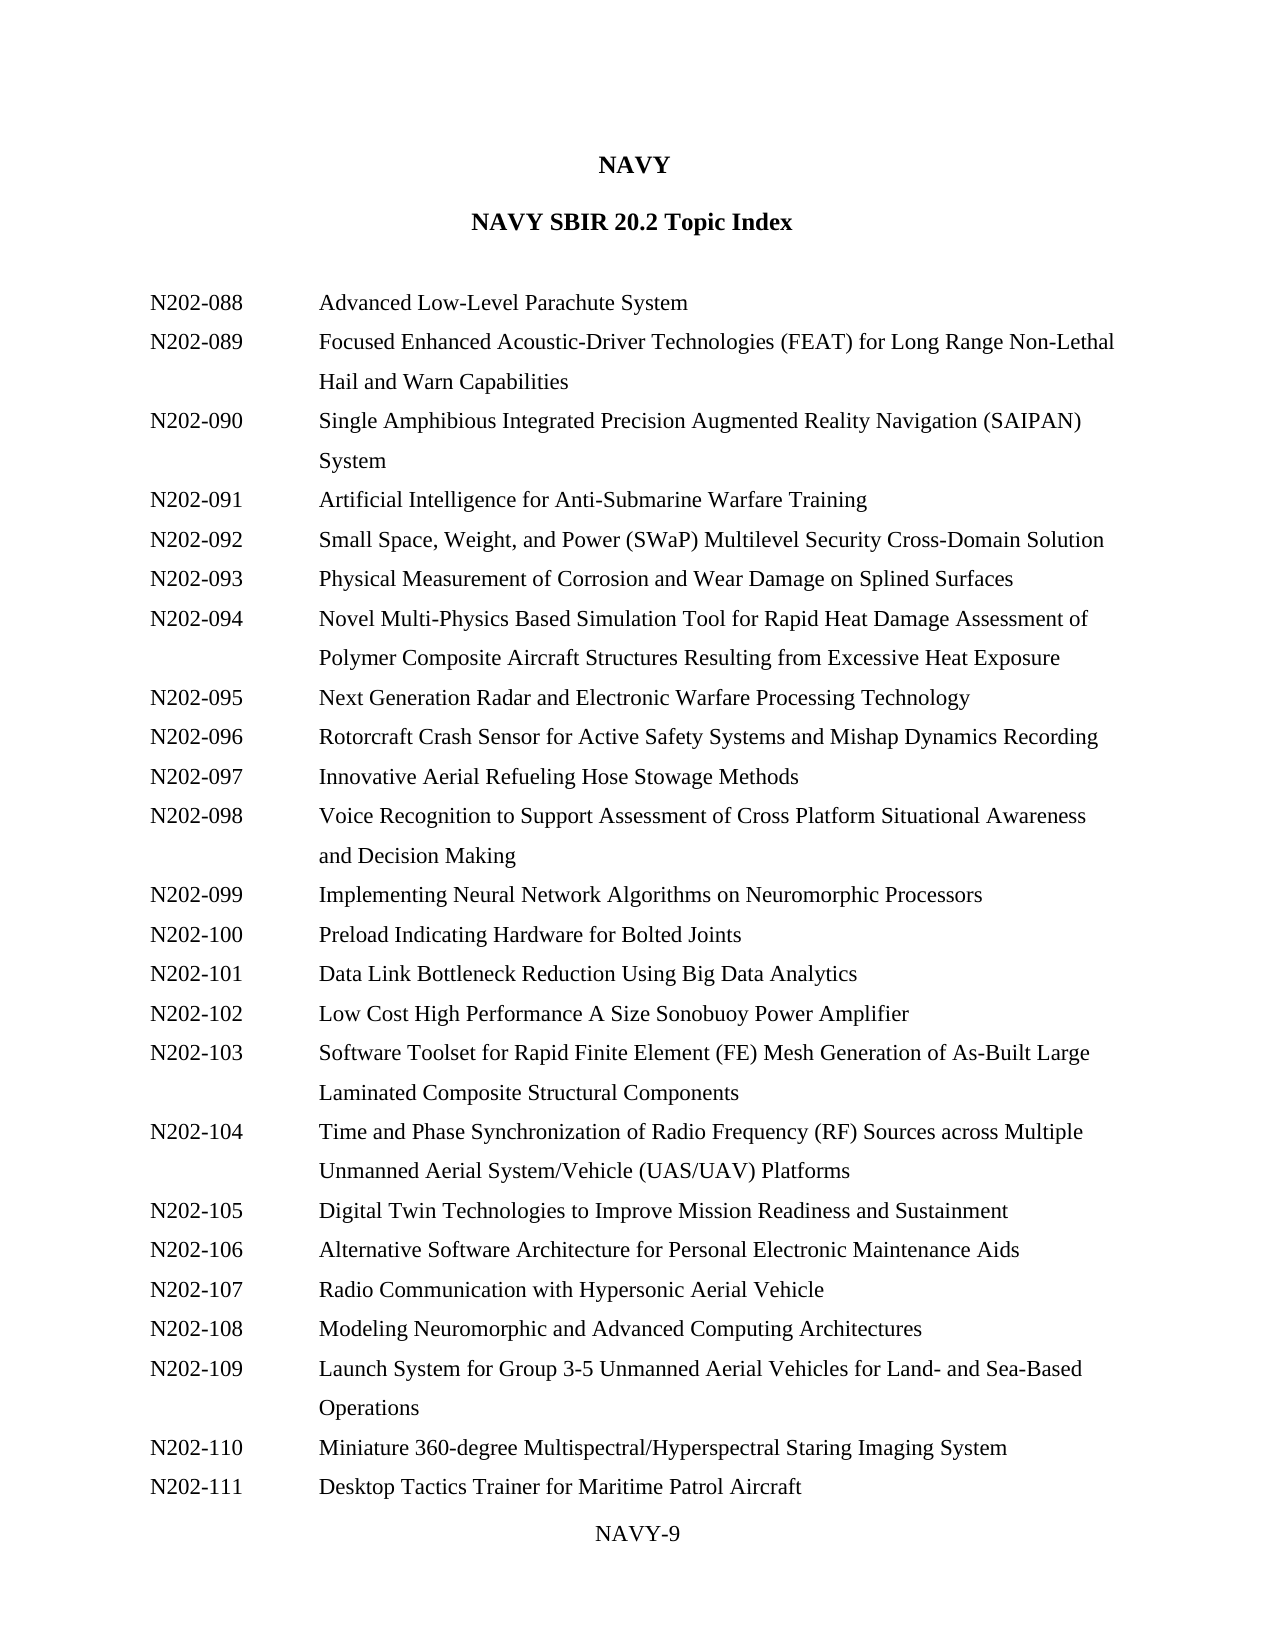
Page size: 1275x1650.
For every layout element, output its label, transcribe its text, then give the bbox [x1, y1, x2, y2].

text N202-104 Time and Phase Synchronization of Radio Frequency (RF) Sources across Multiple Unmanned Aerial System/Vehicle (UAS/UAV) Platforms [150, 1118, 1125, 1184]
text N202-091 Artificial Intelligence for Anti-Submarine Warfare Training [150, 486, 1125, 513]
text NAVY SBIR 20.2 Topic Index [150, 207, 1125, 236]
text N202-100 Preload Indicating Hardware for Bolted Joints [150, 921, 1125, 947]
text N202-102 Low Cost High Performance A Size Sonobuoy Power Amplifier [150, 999, 1125, 1026]
text N202-101 Data Link Bottleneck Reduction Using Big Data Analytics [150, 960, 1125, 986]
text N202-095 Next Generation Radar and Electronic Warfare Processing Technology [150, 684, 1125, 710]
text N202-088 Advanced Low-Level Parachute System [150, 289, 1125, 315]
text N202-108 Modeling Neuromorphic and Advanced Computing Architectures [150, 1315, 1125, 1342]
text N202-106 Alternative Software Architecture for Personal Electronic Maintenance Aids [150, 1236, 1125, 1263]
text N202-109 Launch System for Group 3-5 Unmanned Aerial Vehicles for Land- and Sea-Based Operations [150, 1355, 1125, 1421]
text N202-103 Software Toolset for Rapid Finite Element (FE) Mesh Generation of As-Built Large Laminated Composite Structural Components [150, 1039, 1125, 1105]
text N202-092 Small Space, Weight, and Power (SWaP) Multilevel Security Cross-Domain Solution [150, 526, 1125, 552]
text NAVY [150, 150, 1125, 179]
text N202-111 Desktop Tactics Trainer for Maritime Patrol Aircraft [150, 1473, 1125, 1500]
text N202-110 Miniature 360-degree Multispectral/Hyperspectral Staring Imaging System [150, 1434, 1125, 1460]
text N202-096 Rotorcraft Crash Sensor for Active Safety Systems and Mishap Dynamics Recording [150, 723, 1125, 749]
text N202-099 Implementing Neural Network Algorithms on Neuromorphic Processors [150, 881, 1125, 907]
text N202-089 Focused Enhanced Acoustic-Driver Technologies (FEAT) for Long Range Non-Lethal Hail and Warn Capabilities [150, 328, 1125, 394]
text N202-097 Innovative Aerial Refueling Hose Stowage Methods [150, 763, 1125, 789]
text N202-107 Radio Communication with Hypersonic Aerial Vehicle [150, 1276, 1125, 1302]
text N202-090 Single Amphibious Integrated Precision Augmented Reality Navigation (SAIPAN) System [150, 407, 1125, 473]
text N202-094 Novel Multi-Physics Based Simulation Tool for Rapid Heat Damage Assessment of Polymer Composite Aircraft Structures Resulting from Excessive Heat Exposure [150, 605, 1125, 671]
text N202-093 Physical Measurement of Corrosion and Wear Damage on Splined Surfaces [150, 565, 1125, 592]
text N202-105 Digital Twin Technologies to Improve Mission Readiness and Sustainment [150, 1197, 1125, 1223]
text N202-098 Voice Recognition to Support Assessment of Cross Platform Situational Awareness and Decision Making [150, 802, 1125, 868]
